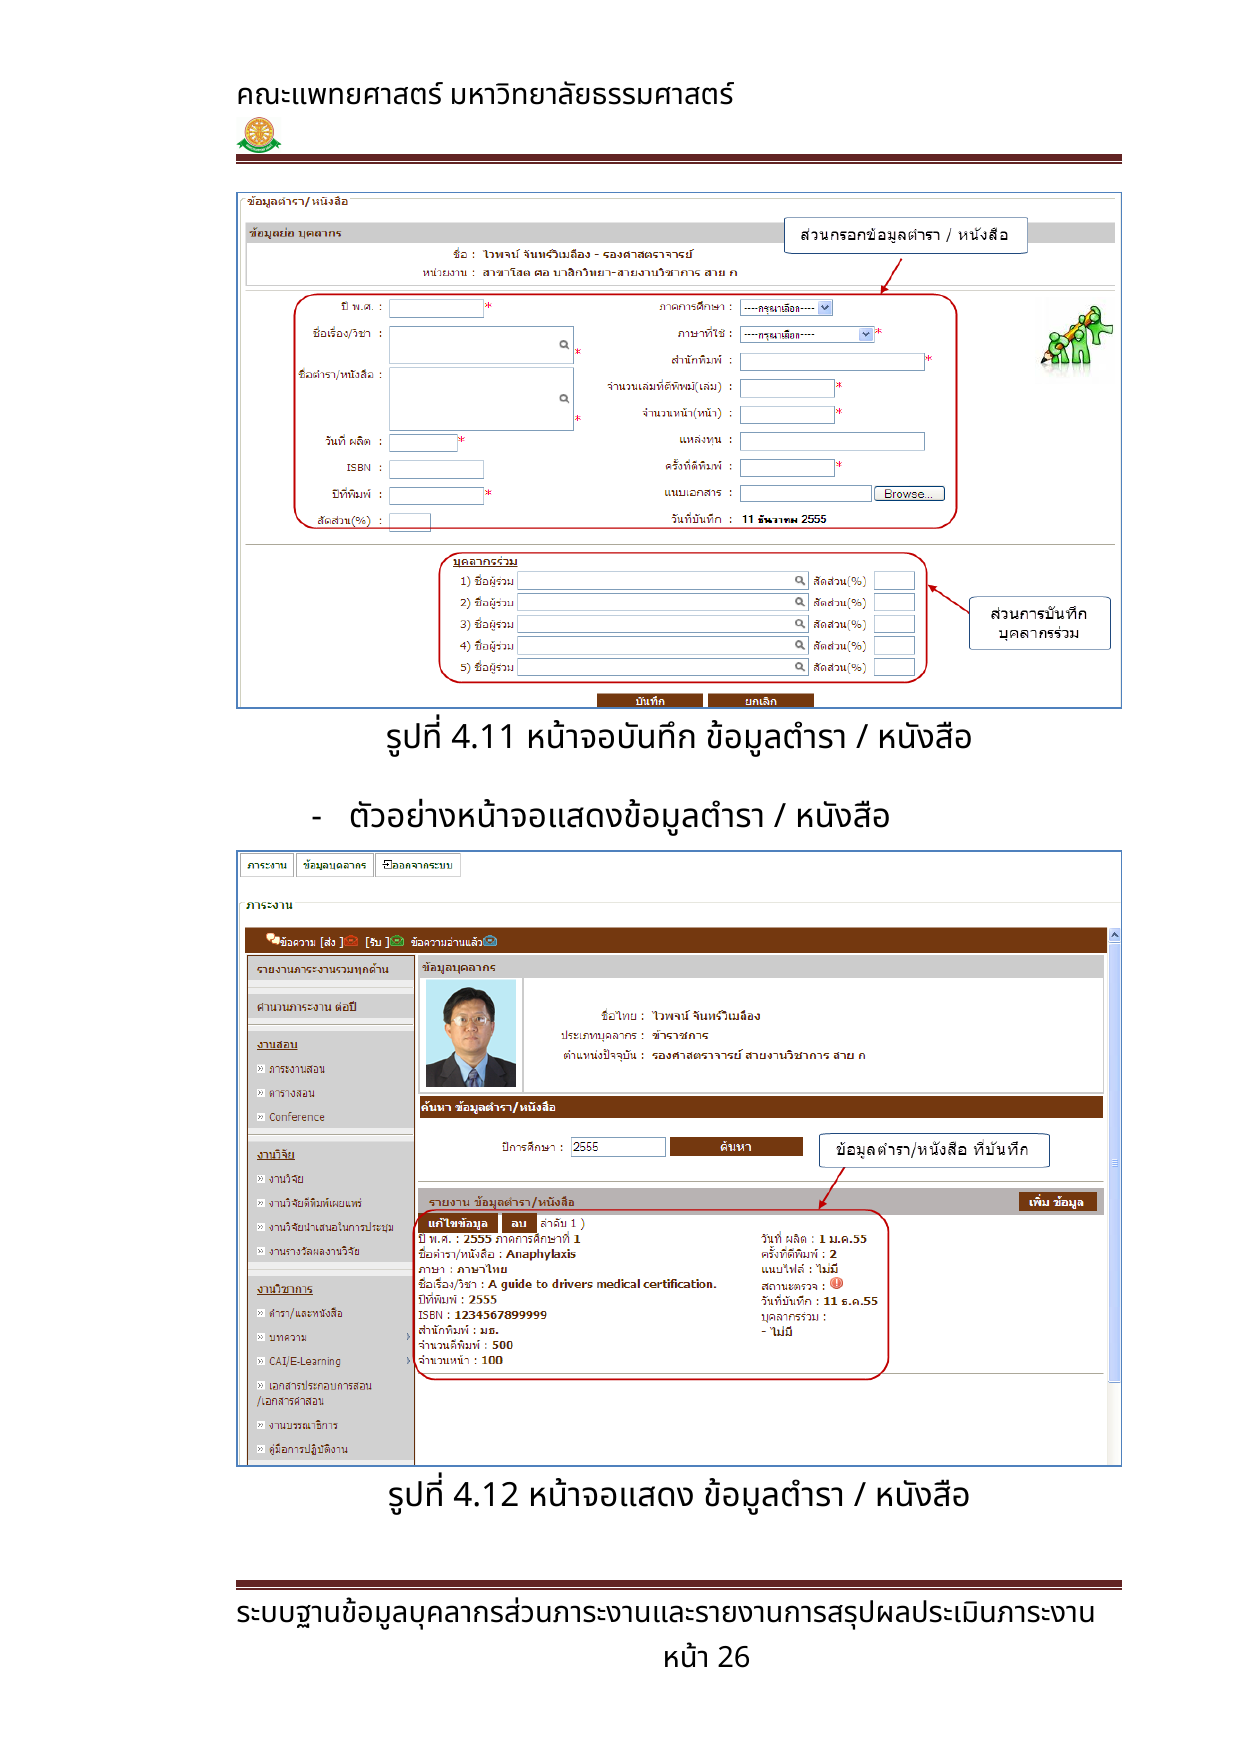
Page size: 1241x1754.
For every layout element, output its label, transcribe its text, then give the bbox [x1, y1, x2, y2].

picture [238, 852, 1121, 1465]
list ตัวอย่างหน้าจอแสดงข้อมูลตำรา / หนังสือ [311, 792, 1122, 843]
text รูปที่ 4.11 หน้าจอบันทึก ข้อมูลตำรา / หนังสือ [236, 713, 1122, 764]
picture [236, 117, 282, 153]
picture [238, 193, 1121, 707]
text รูปที่ 4.12 หน้าจอแสดง ข้อมูลตำรา / หนังสือ [236, 1471, 1122, 1522]
